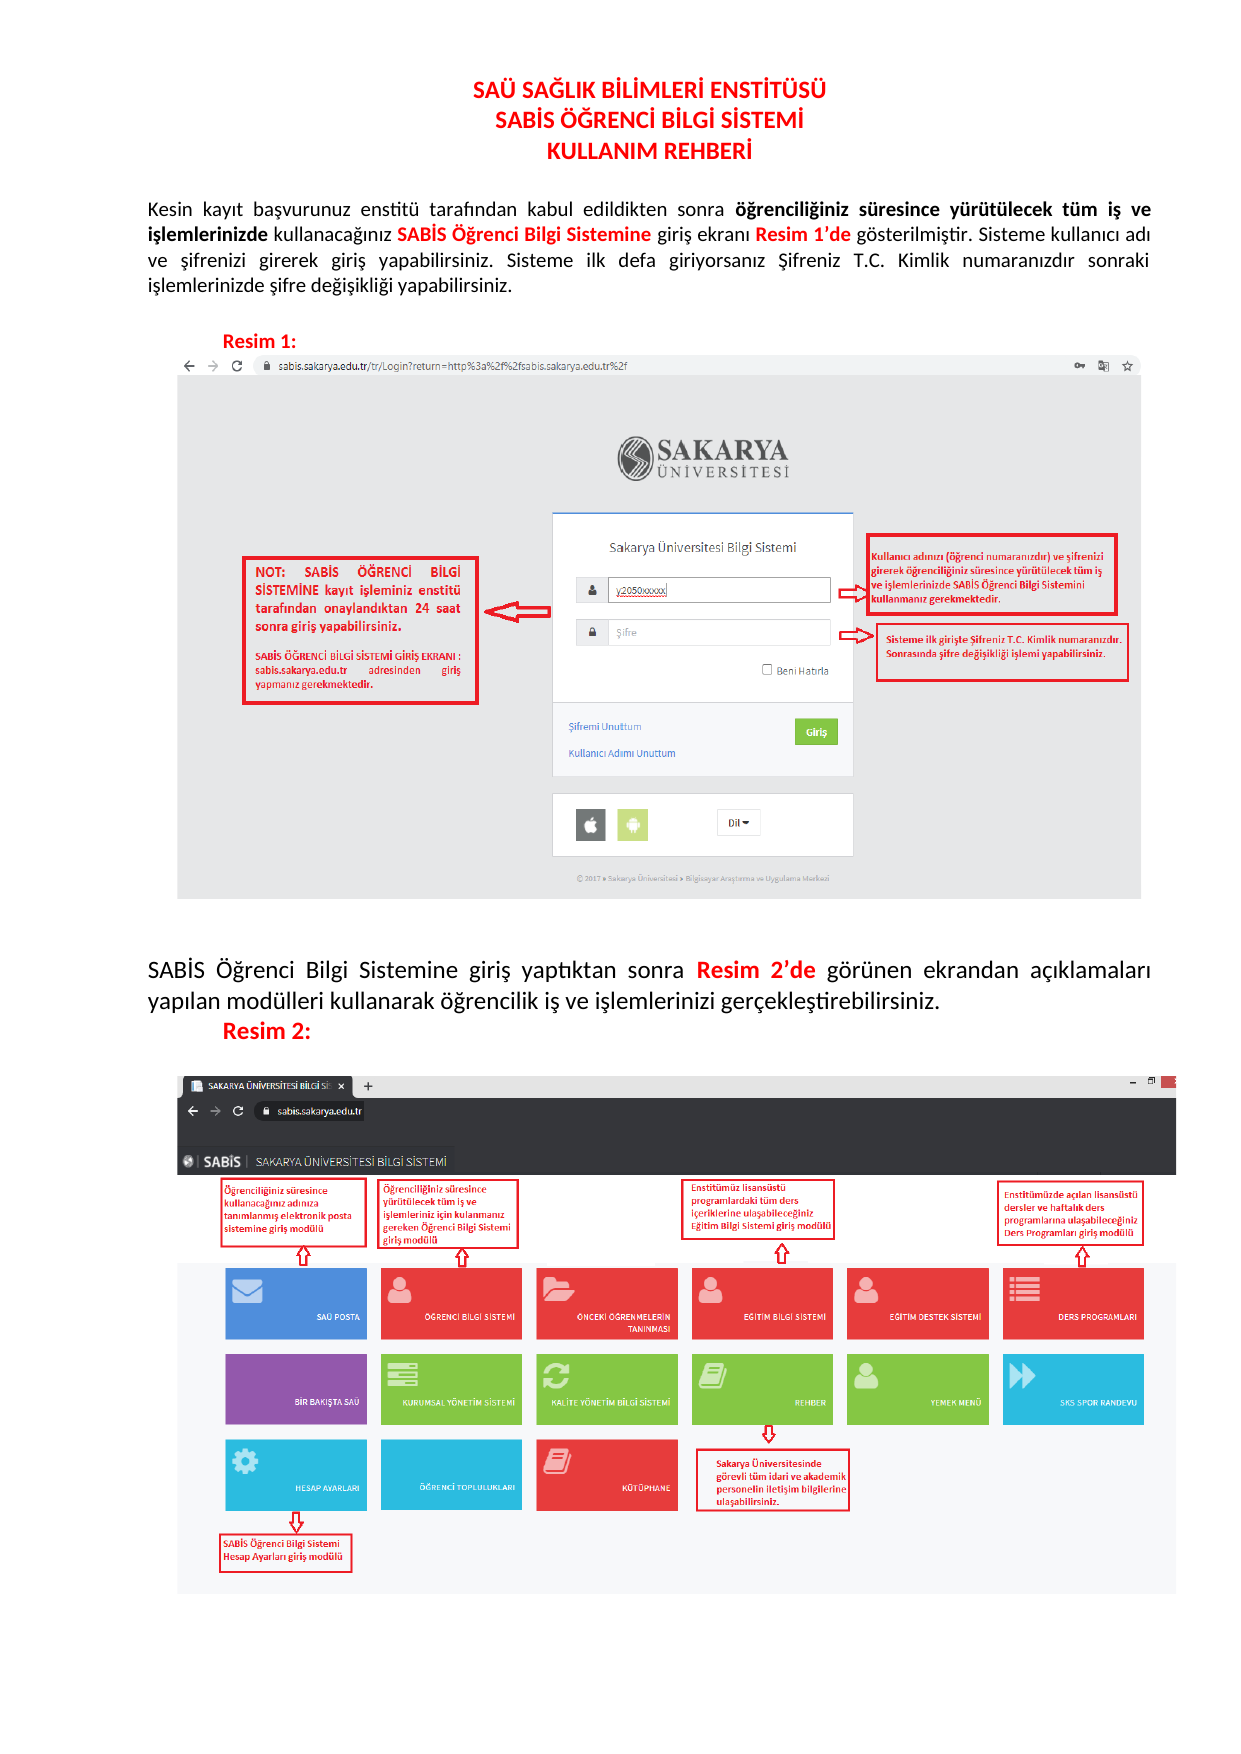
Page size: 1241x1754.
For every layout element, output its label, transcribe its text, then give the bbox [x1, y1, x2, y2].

picture [177, 1076, 1177, 1594]
text KULLANIM REHBERİ [148, 135, 1152, 165]
list Resim 2: [223, 1015, 1152, 1046]
text SABİS ÖĞRENCİ BİLGİ SİSTEMİ [148, 104, 1152, 135]
text Kesin kayıt başvurunuz enstitü tarafından kabul edildikten sonra öğrenciliğiniz süresince yürütülecek tüm iş ve işlemlerinizde kullanacağınız SABİS Öğrenci Bilgi Sistemine giriş ekranı Resim 1’de gösterilmiştir. Sisteme kullanıcı adı ve şifrenizi girerek giriş yapabilirsiniz. Sisteme ilk defa giriyorsanız Şifreniz T.C. Kimlik numaranızdır sonraki işlemlerinizde şifre değişikliği yapabilirsiniz. [148, 196, 1152, 298]
text SAÜ SAĞLIK BİLİMLERİ ENSTİTÜSÜ [148, 74, 1152, 104]
text SABİS Öğrenci Bilgi Sistemine giriş yaptıktan sonra Resim 2’de görünen ekrandan açıklamaları yapılan modülleri kullanarak öğrencilik iş ve işlemlerinizi gerçekleştirebilirsiniz. [148, 954, 1152, 1015]
picture [177, 353, 1142, 899]
list Resim 1: [223, 328, 1152, 353]
